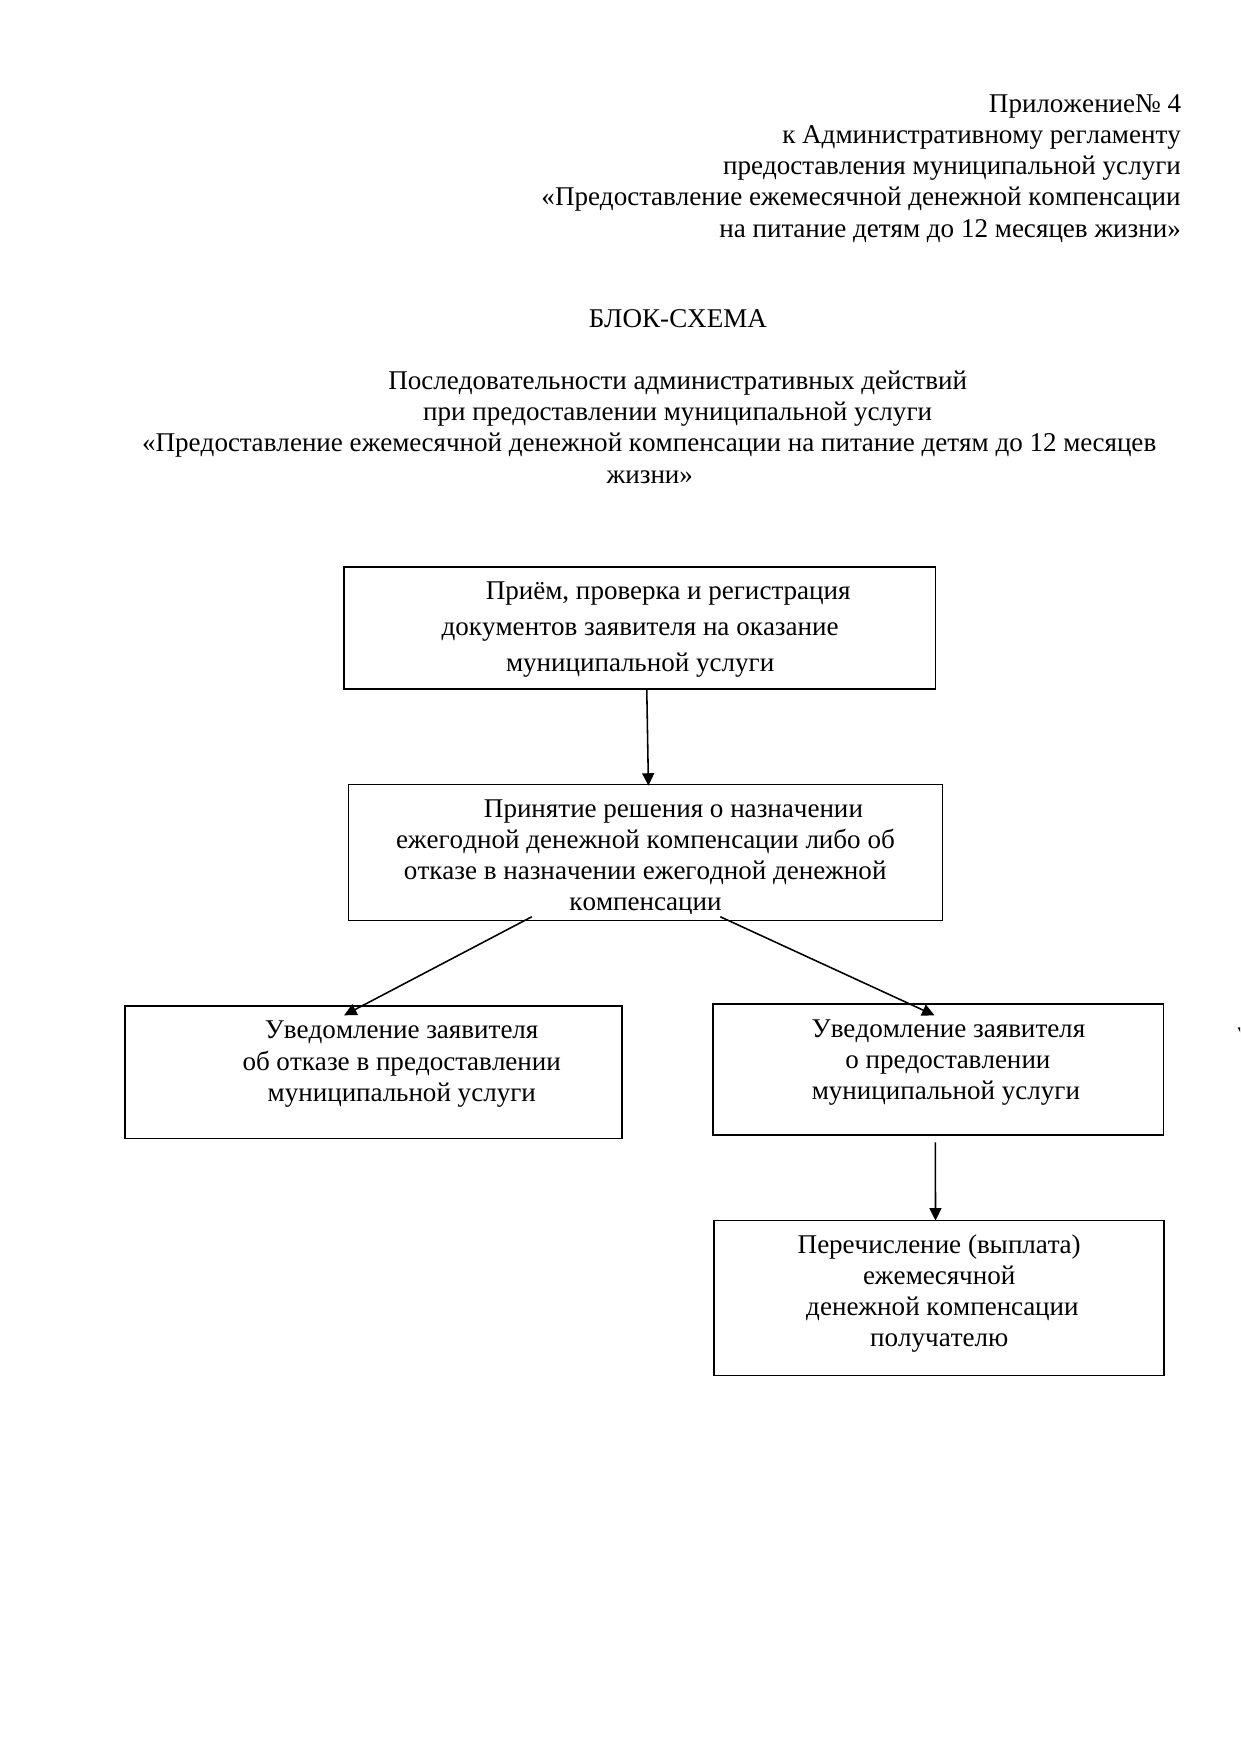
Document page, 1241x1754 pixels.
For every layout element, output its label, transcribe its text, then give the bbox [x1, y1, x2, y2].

text БЛОК-СХЕМА [118, 302, 1181, 333]
text Последовательности административных действий [118, 364, 1181, 395]
text Приложение№ 4 [118, 87, 1181, 118]
text «Предоставление ежемесячной денежной компенсации [118, 181, 1181, 212]
text «Предоставление ежемесячной денежной компенсации на питание детям до 12 месяцев жизни» [118, 427, 1181, 489]
text предоставления муниципальной услуги [118, 149, 1181, 181]
text при предоставлении муниципальной услуги [118, 395, 1181, 427]
text к Административному регламенту [118, 118, 1181, 149]
text на питание детям до 12 месяцев жизни» [118, 212, 1181, 243]
